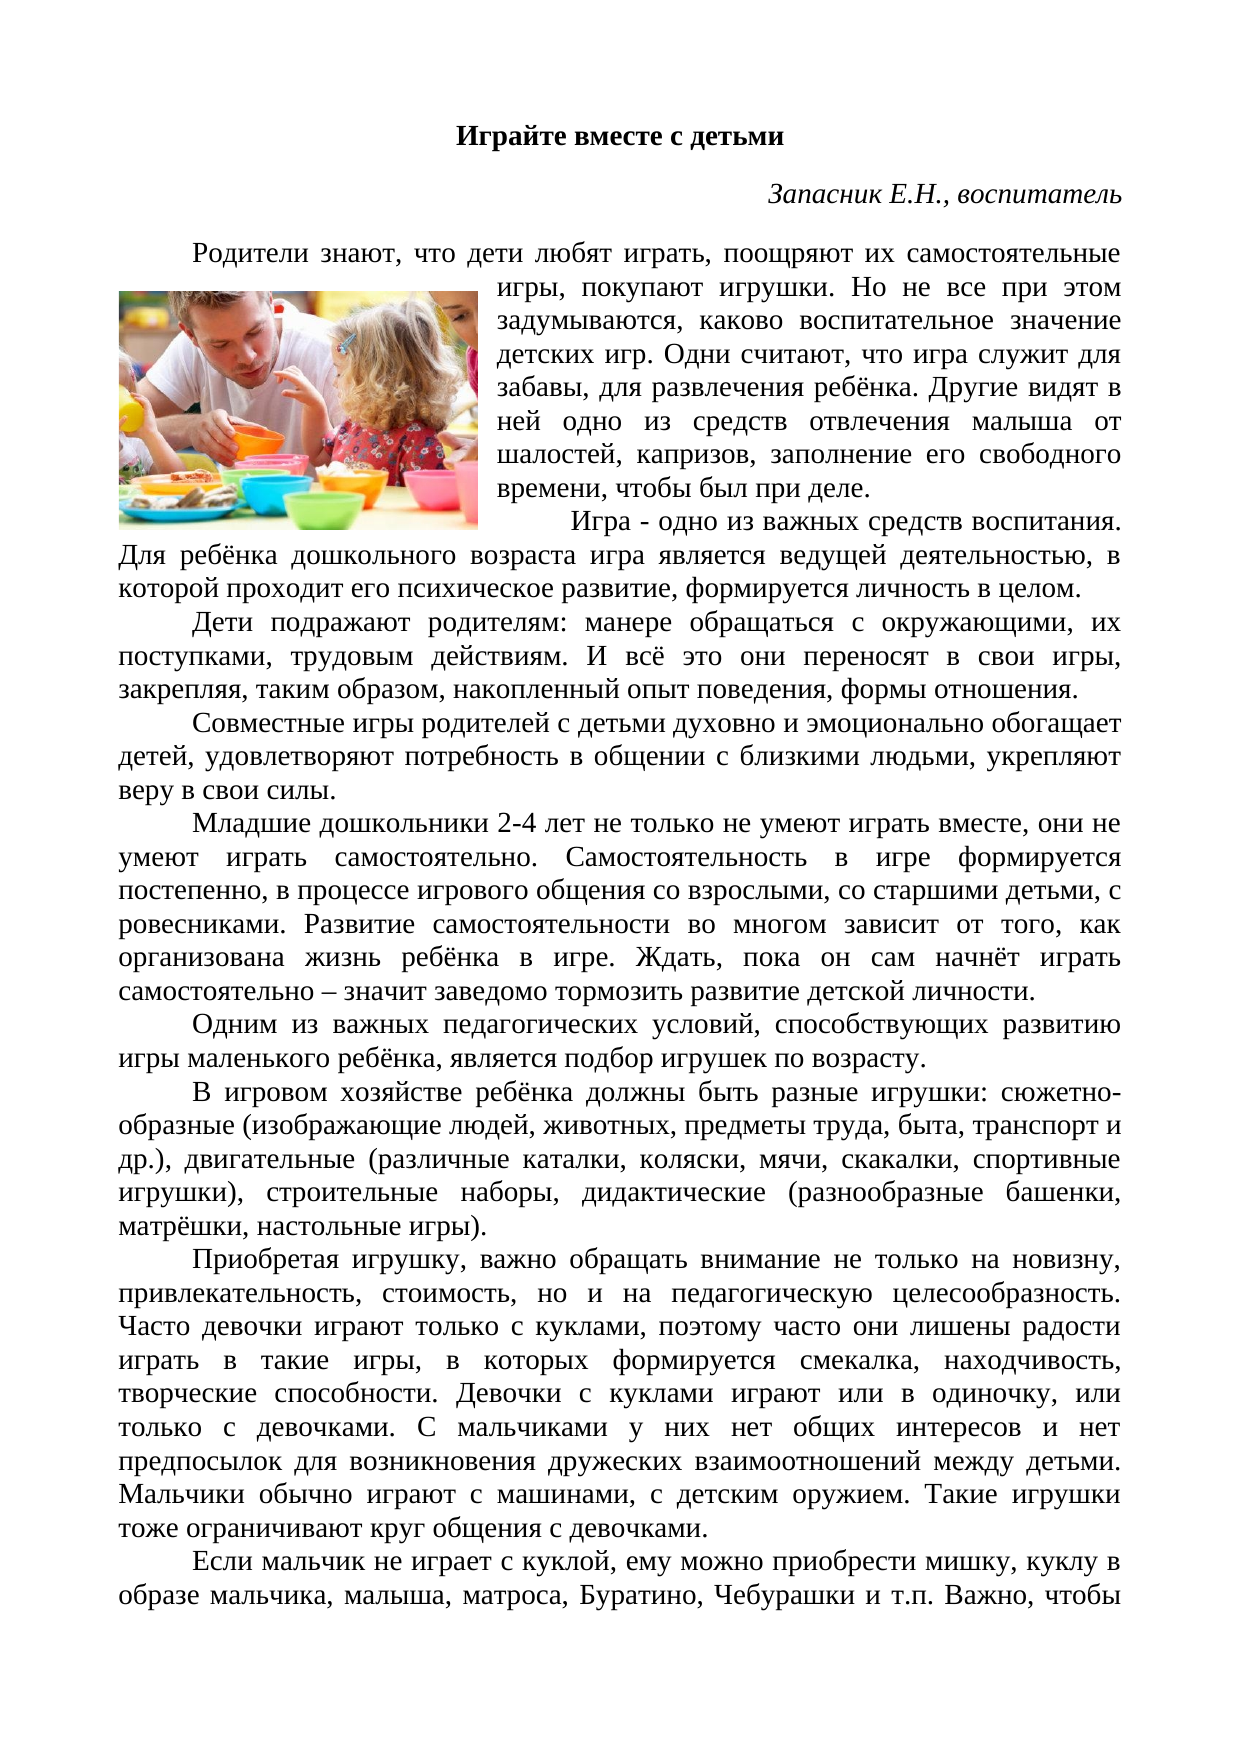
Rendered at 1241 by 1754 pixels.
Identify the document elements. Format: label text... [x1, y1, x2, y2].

text Игра - одно из важных средств воспитания. Для ребёнка дошкольного возраста игра является ведущей деятельностью, в которой проходит его психическое развитие, формируется личность в целом. [118, 503, 1122, 604]
text Дети подражают родителям: манере обращаться с окружающими, их поступками, трудовым действиям. И всё это они переносят в свои игры, закрепляя, таким образом, накопленный опыт поведения, формы отношения. [118, 604, 1122, 705]
picture [118, 291, 478, 529]
text Младшие дошкольники 2-4 лет не только не умеют играть вместе, они не умеют играть самостоятельно. Самостоятельность в игре формируется постепенно, в процессе игрового общения со взрослыми, со старшими детьми, с ровесниками. Развитие самостоятельности во многом зависит от того, как организована жизнь ребёнка в игре. Ждать, пока он сам начнёт играть самостоятельно – значит заведомо тормозить развитие детской личности. [118, 805, 1122, 1007]
text Запасник Е.Н., воспитатель [118, 177, 1122, 210]
text Совместные игры родителей с детьми духовно и эмоционально обогащает детей, удовлетворяют потребность в общении с близкими людьми, укрепляют веру в свои силы. [118, 705, 1122, 805]
text Приобретая игрушку, важно обращать внимание не только на новизну, привлекательность, стоимость, но и на педагогическую целесообразность. Часто девочки играют только с куклами, поэтому часто они лишены радости играть в такие игры, в которых формируется смекалка, находчивость, творческие способности. Девочки с куклами играют или в одиночку, или только с девочками. С мальчиками у них нет общих интересов и нет предпосылок для возникновения дружеских взаимоотношений между детьми. Мальчики обычно играют с машинами, с детским оружием. Такие игрушки тоже ограничивают круг общения с девочками. [118, 1241, 1122, 1543]
text Играйте вместе с детьми [118, 118, 1122, 152]
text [118, 1543, 1122, 1610]
text В игровом хозяйстве ребёнка должны быть разные игрушки: сюжетно-образные (изображающие людей, животных, предметы труда, быта, транспорт и др.), двигательные (различные каталки, коляски, мячи, скакалки, спортивные игрушки), строительные наборы, дидактические (разнообразные башенки, матрёшки, настольные игры). [118, 1074, 1122, 1241]
text Одним из важных педагогических условий, способствующих развитию игры маленького ребёнка, является подбор игрушек по возрасту. [118, 1007, 1122, 1074]
